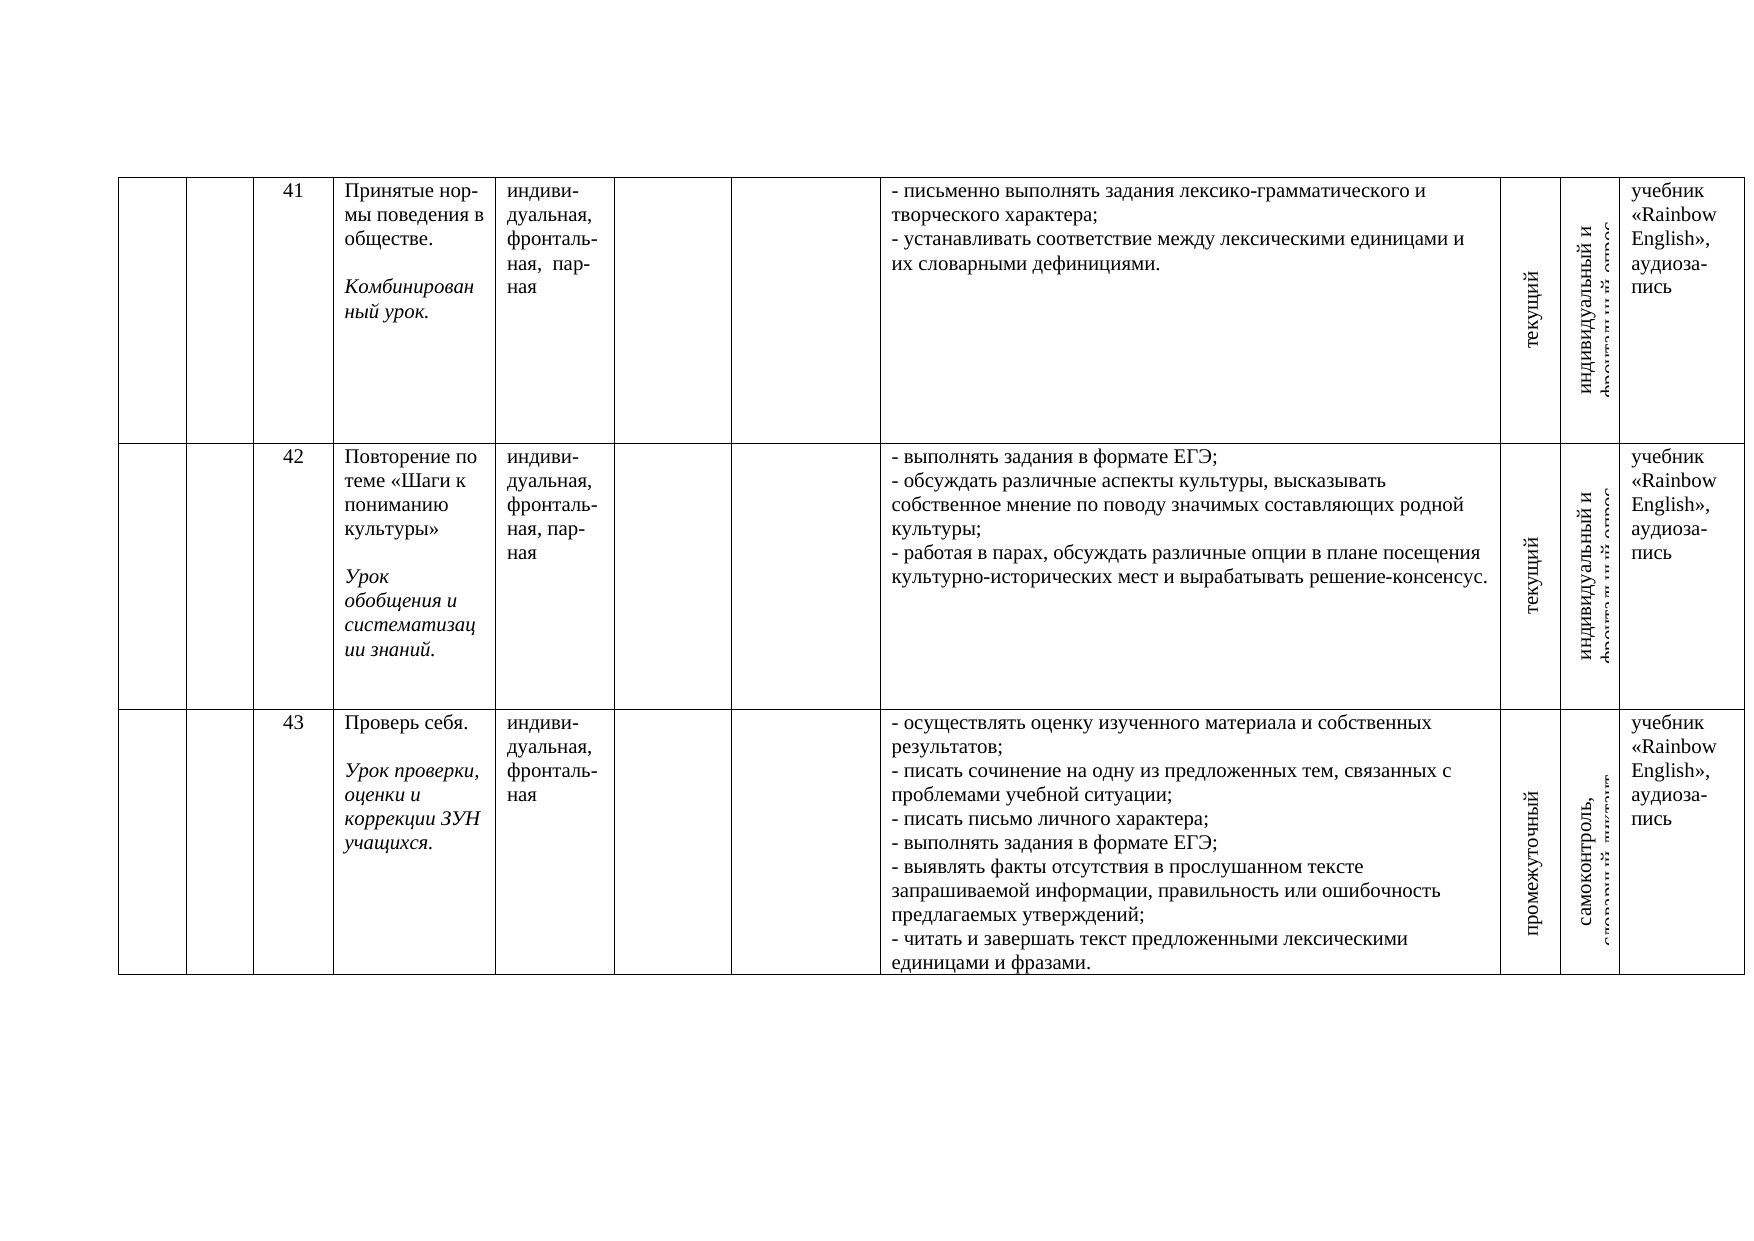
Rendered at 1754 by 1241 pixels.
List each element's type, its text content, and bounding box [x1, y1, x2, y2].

table_cell [119, 178, 186, 443]
table_cell [615, 178, 731, 443]
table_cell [1620, 178, 1744, 443]
table_cell [732, 178, 880, 443]
table_cell - письменно выполнять задания лексико-грамматического и творческого характера; - устанавливать соответствие между лексическими единицами и их словарными дефинициями. [881, 178, 1500, 443]
table_cell 41 [254, 178, 333, 443]
table_cell [732, 444, 880, 709]
table_cell [187, 444, 253, 709]
table_cell [119, 444, 186, 709]
table_cell индиви-дуальная, фронталь-ная, пар-ная [496, 178, 614, 443]
table_cell [615, 710, 731, 974]
table_cell промежуточный [1501, 710, 1560, 974]
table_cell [334, 178, 495, 443]
table_cell индивидуальный и фронтальный опрос [1561, 444, 1619, 709]
table_cell самоконтроль, словарный диктант [1561, 710, 1619, 974]
table_cell учебник «Rainbow English», аудиоза-пись [1620, 710, 1744, 974]
table_cell - осуществлять оценку изученного материала и собственных результатов; - писать сочинение на одну из предложенных тем, связанных с проблемами учебной ситуации; - писать письмо личного характера; - выполнять задания в формате ЕГЭ; - выявлять факты отсутствия в прослушанном тексте запрашиваемой информации, правильность или ошибочность предлагаемых утверждений; - читать и завершать текст предложенными лексическими единицами и фразами. [881, 710, 1500, 974]
table_cell - выполнять задания в формате ЕГЭ; - обсуждать различные аспекты культуры, высказывать собственное мнение по поводу значимых составляющих родной культуры; - работая в парах, обсуждать различные опции в плане посещения культурно-исторических мест и вырабатывать решение-консенсус. [881, 444, 1500, 709]
table_cell [119, 710, 186, 974]
table_cell учебник «Rainbow English», аудиоза-пись [1620, 444, 1744, 709]
table_cell текущий [1501, 444, 1560, 709]
table_cell индиви-дуальная, фронталь-ная [496, 710, 614, 974]
table_cell 42 [254, 444, 333, 709]
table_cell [1561, 178, 1619, 443]
table_cell [187, 710, 253, 974]
table_cell индиви-дуальная, фронталь-ная, пар-ная [496, 444, 614, 709]
table_cell [615, 444, 731, 709]
table_cell Проверь себя. Урок проверки, оценки и коррекции ЗУН учащихся. [334, 710, 495, 974]
table_cell [187, 178, 253, 443]
table_cell Повторение по теме «Шаги к пониманию культуры» Урок обобщения и систематизации знаний. [334, 444, 495, 709]
table_cell 43 [254, 710, 333, 974]
table_cell [732, 710, 880, 974]
table_cell текущий [1501, 178, 1560, 443]
